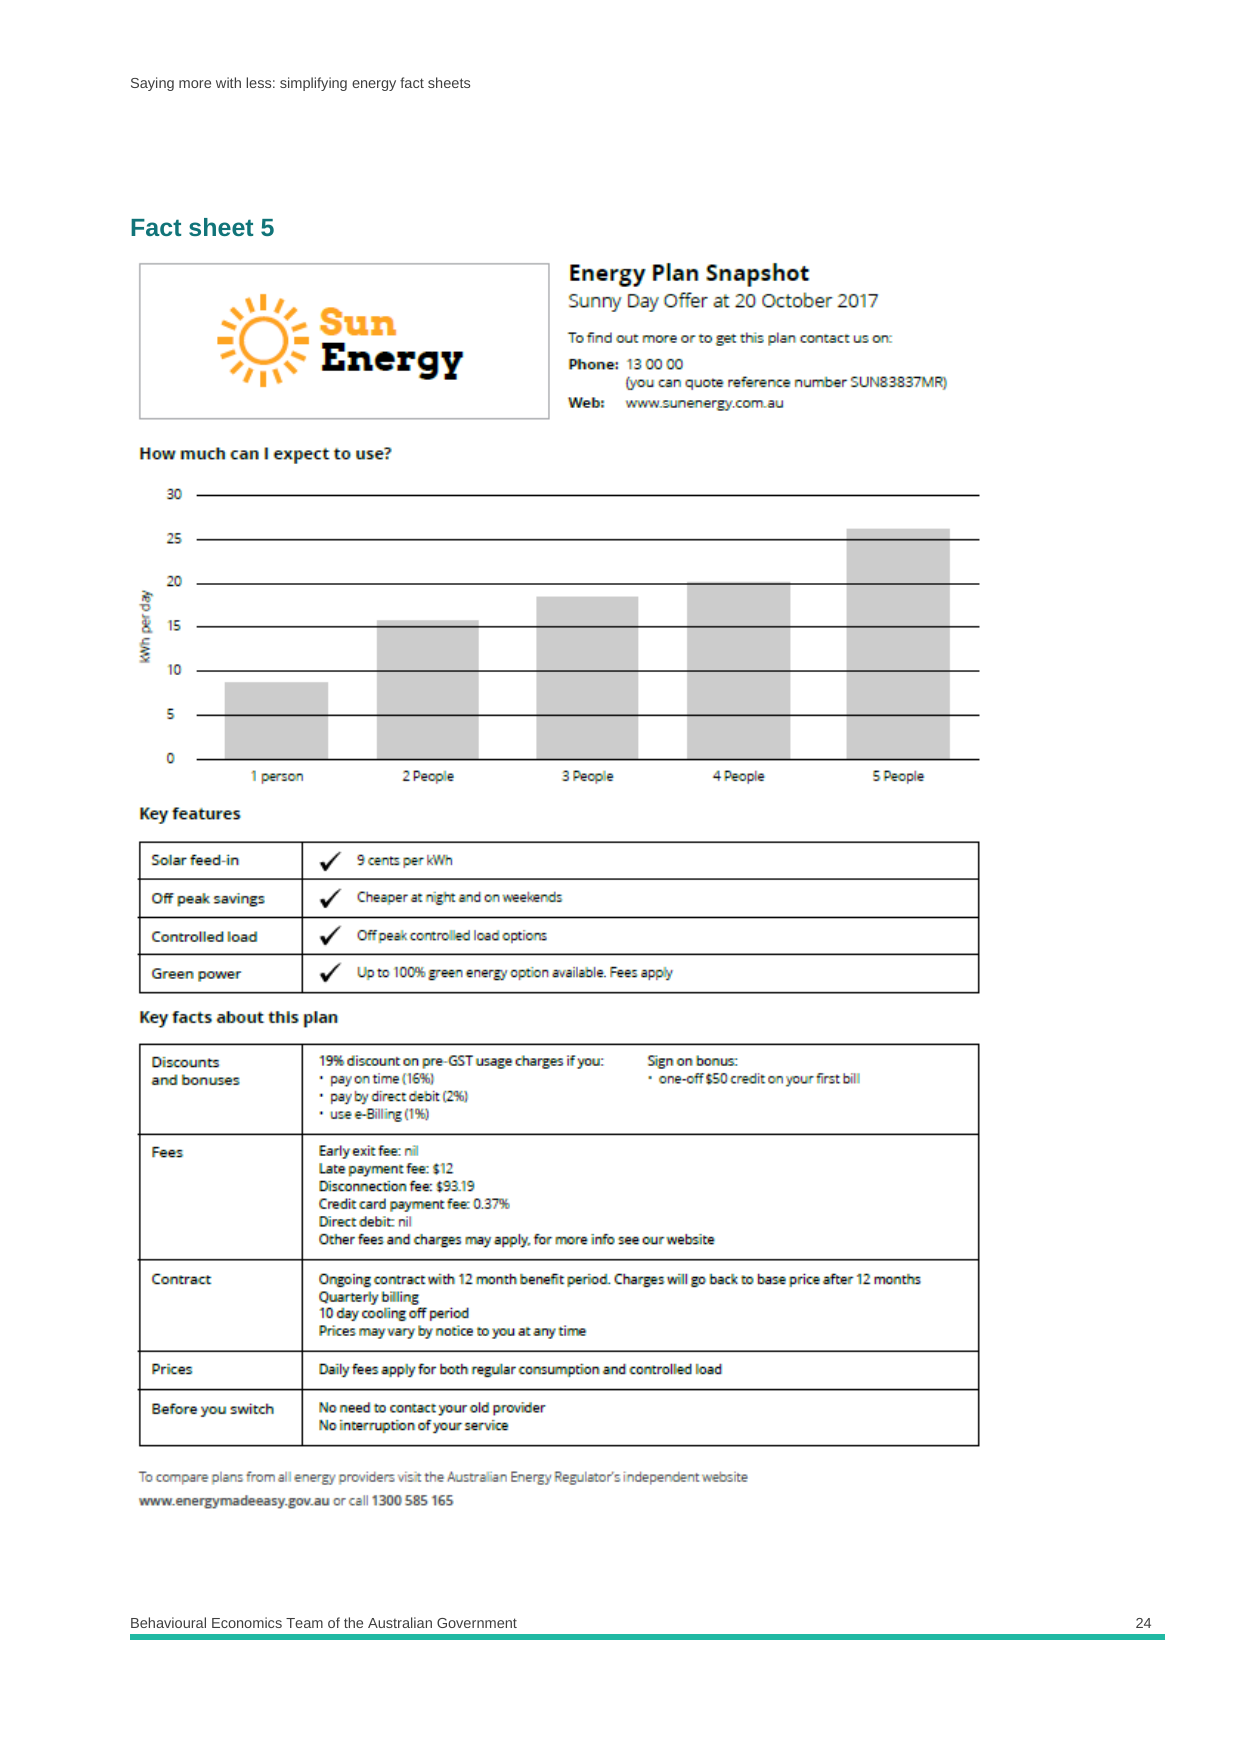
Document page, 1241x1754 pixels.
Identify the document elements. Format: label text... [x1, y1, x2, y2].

subtitle Fact sheet 5 [130, 213, 992, 241]
picture [129, 253, 993, 1516]
